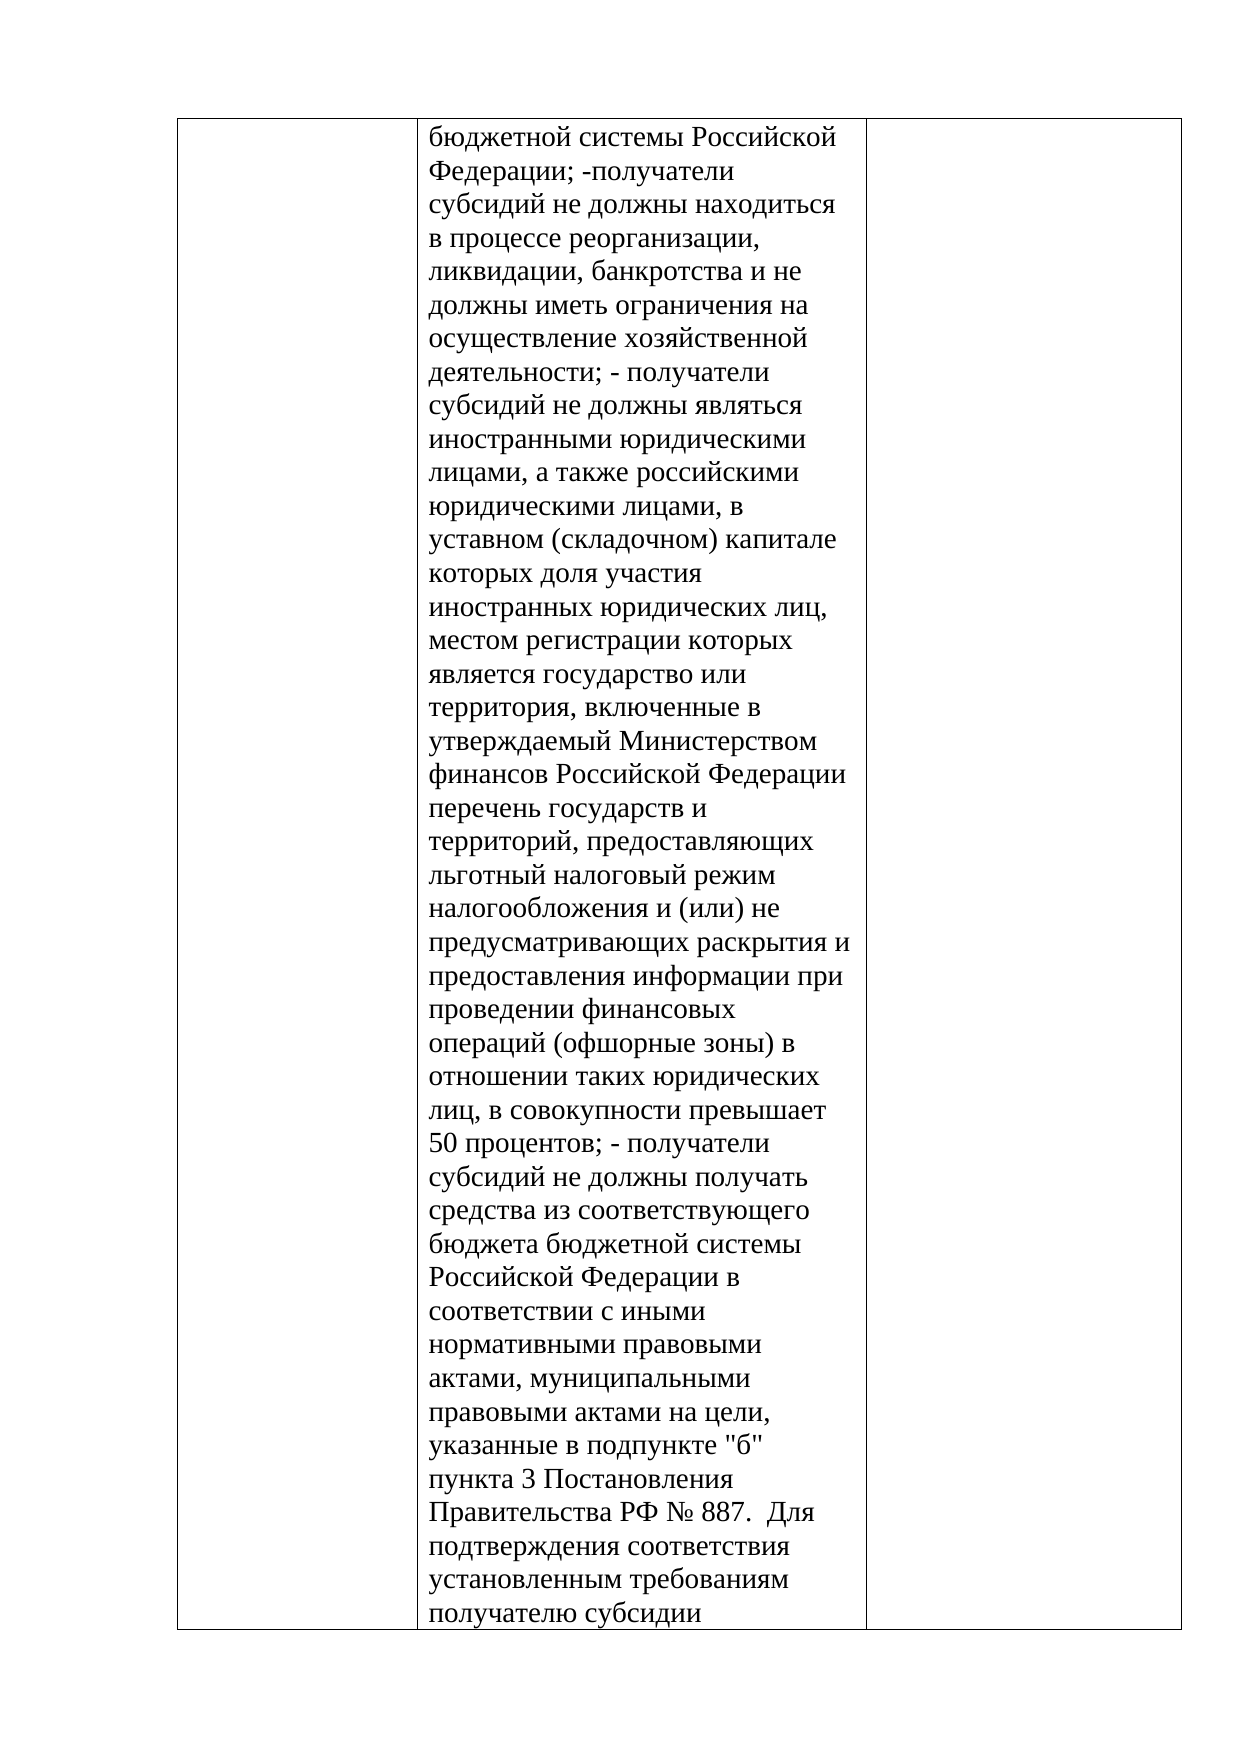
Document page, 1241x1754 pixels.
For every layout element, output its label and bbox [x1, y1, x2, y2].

table_cell [418, 119, 866, 1628]
table_cell [178, 119, 417, 1628]
table_cell [867, 119, 1181, 1628]
